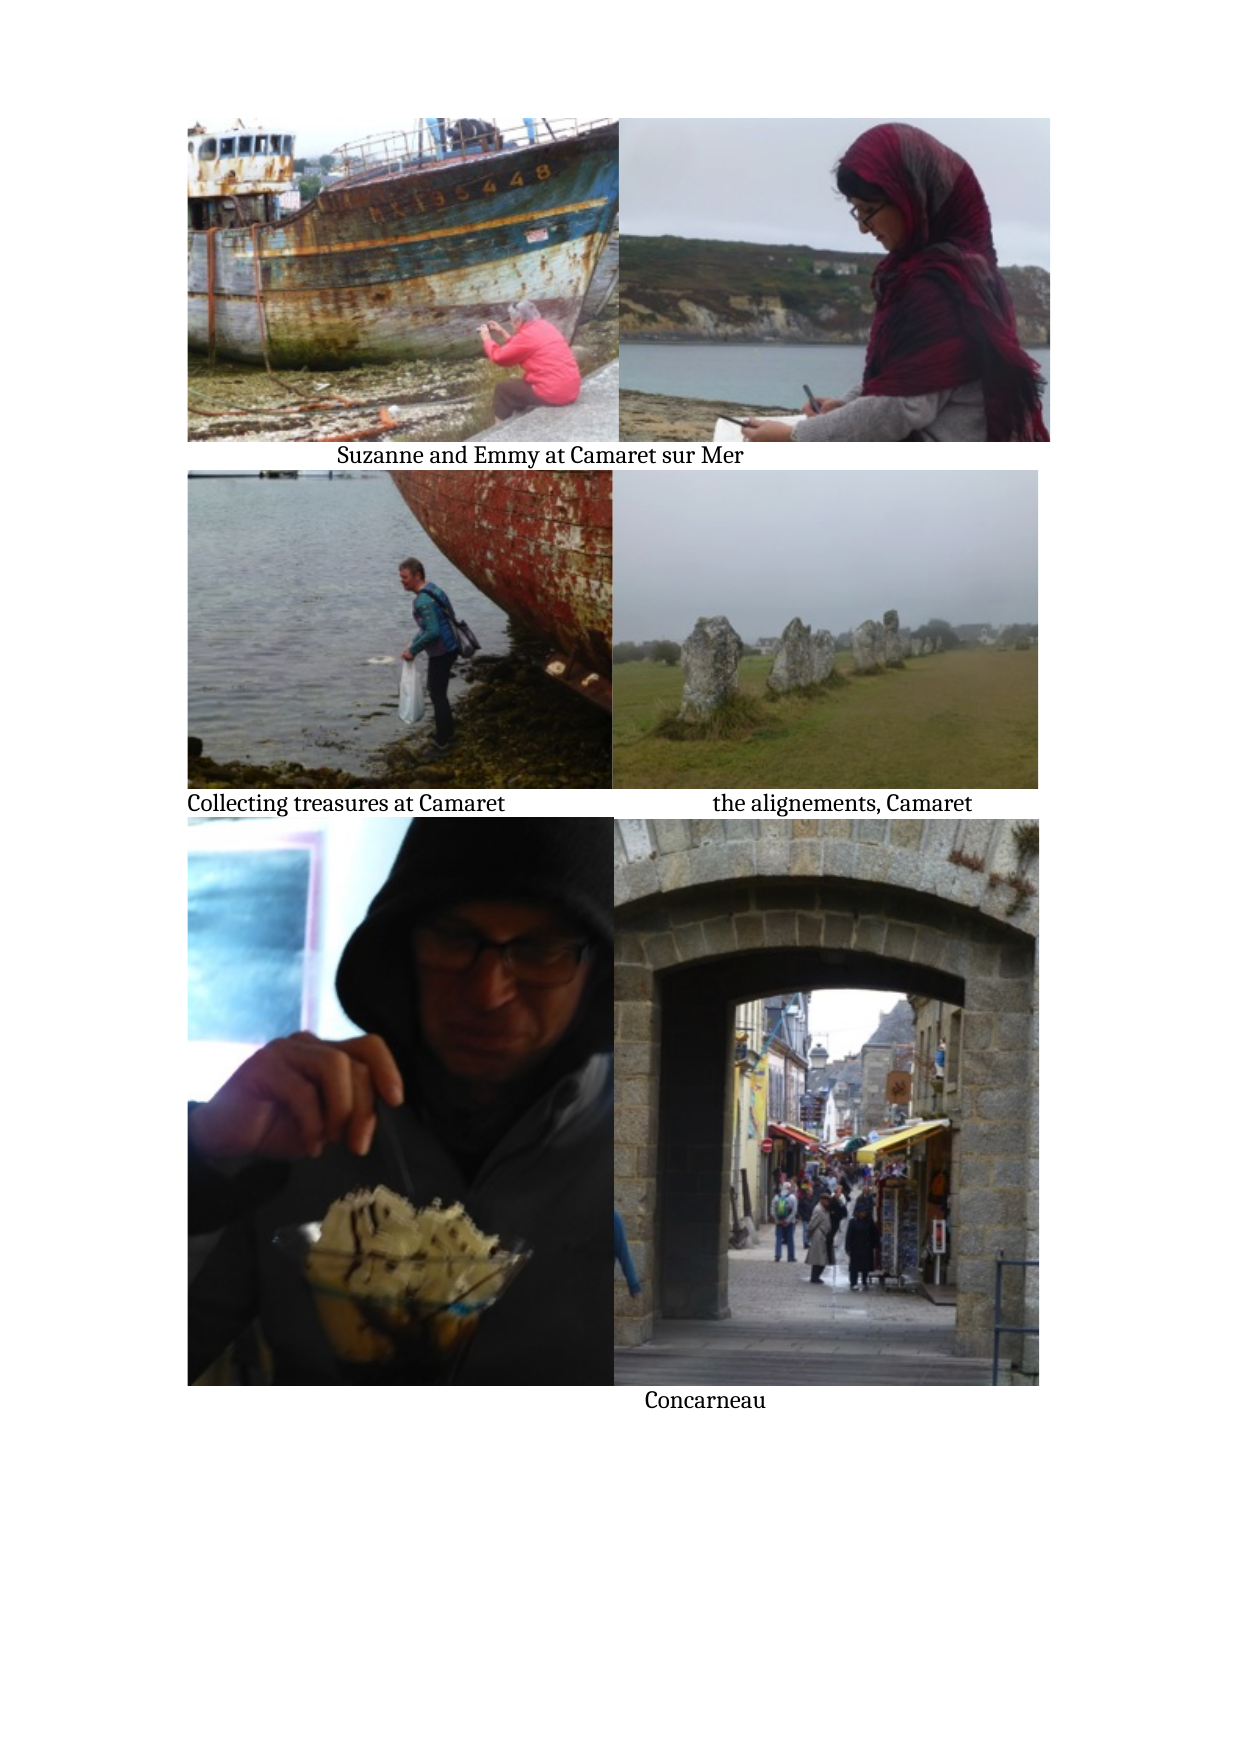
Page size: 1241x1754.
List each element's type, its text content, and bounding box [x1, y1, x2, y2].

picture [187, 118, 1050, 442]
text Collecting treasures at Camaret the alignements, Camaret [187, 789, 1108, 818]
text Concarneau [187, 1386, 1108, 1415]
picture [187, 817, 1040, 1386]
picture [187, 470, 1039, 789]
text Suzanne and Emmy at Camaret sur Mer [187, 441, 1108, 470]
